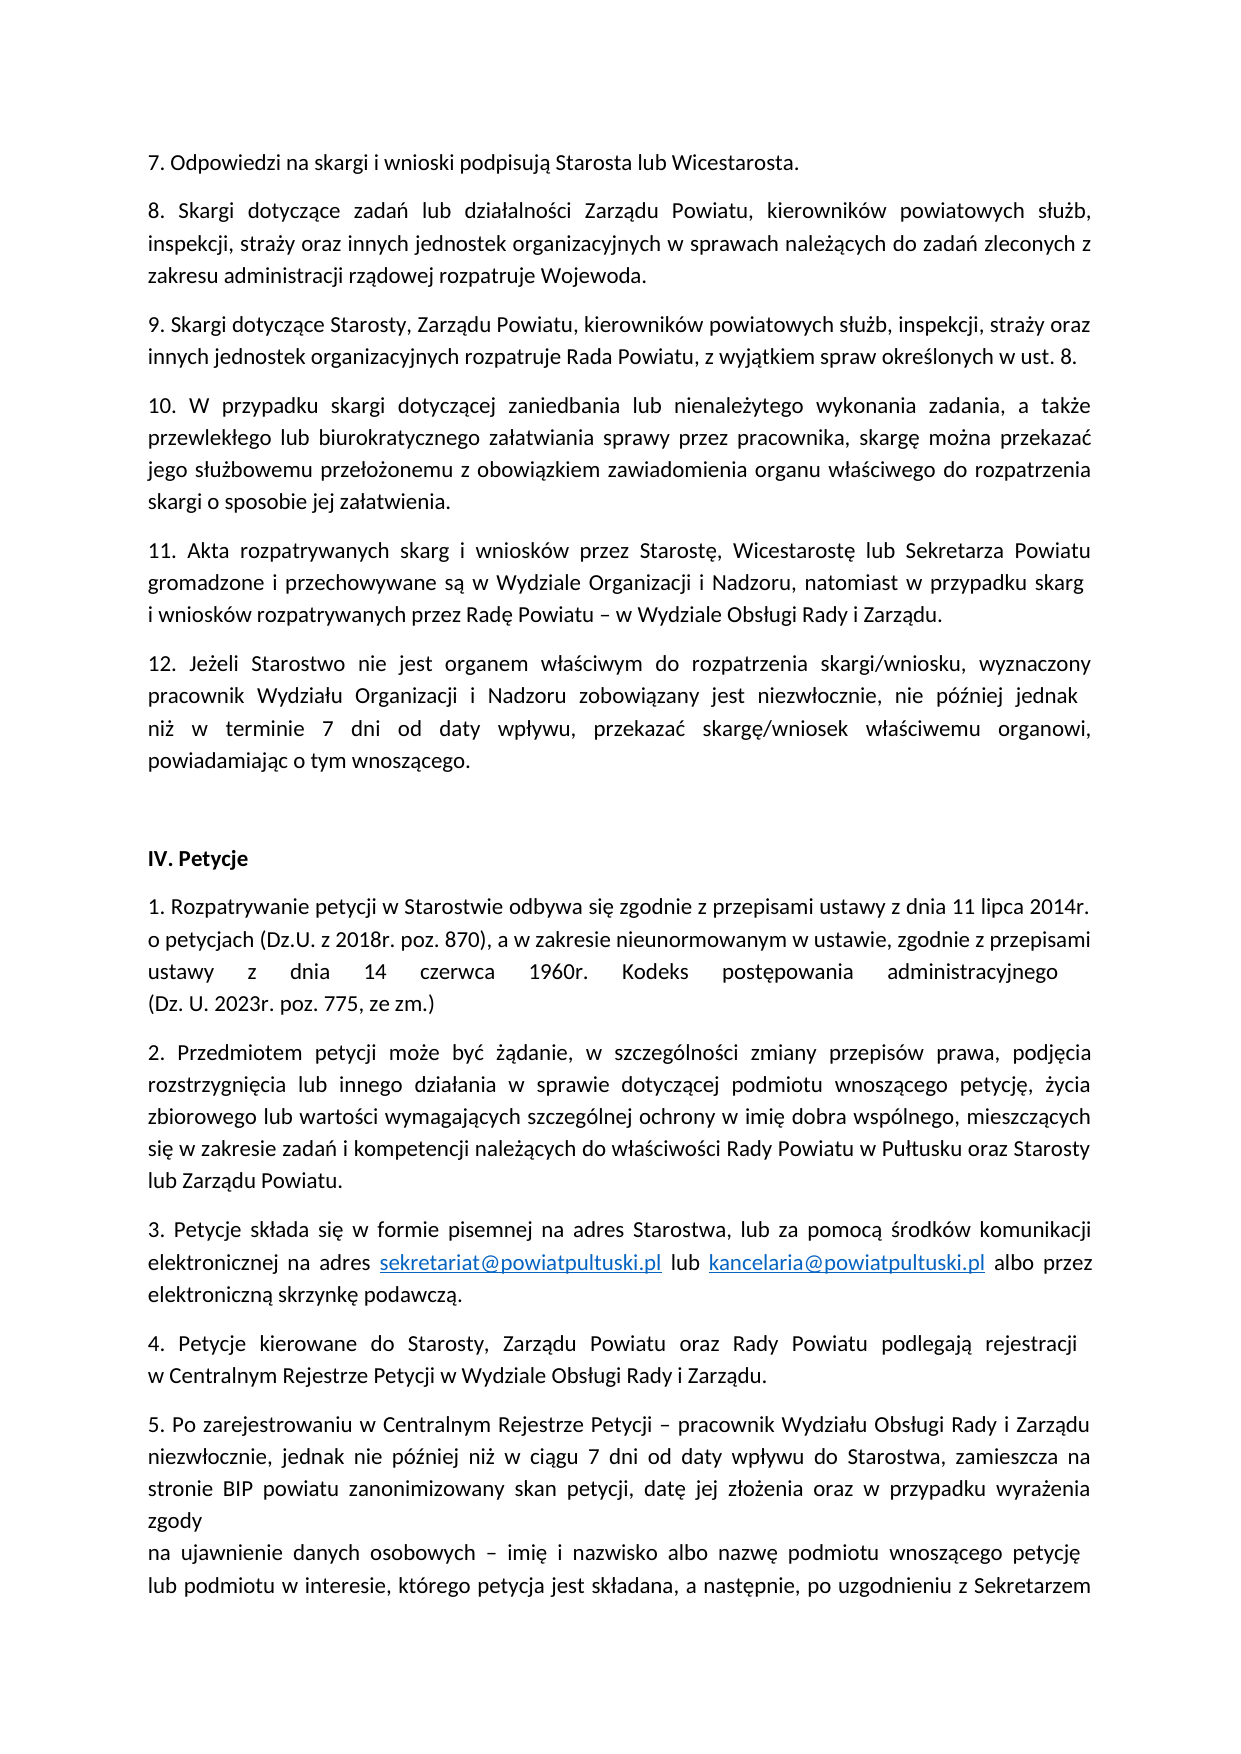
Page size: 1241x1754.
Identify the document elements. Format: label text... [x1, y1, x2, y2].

text 4. Petycje kierowane do Starosty, Zarządu Powiatu oraz Rady Powiatu podlegają rejestracji w Centralnym Rejestrze Petycji w Wydziale Obsługi Rady i Zarządu. [148, 1329, 1093, 1389]
text 10. W przypadku skargi dotyczącej zaniedbania lub nienależytego wykonania zadania, a także przewlekłego lub biurokratycznego załatwiania sprawy przez pracownika, skargę można przekazać jego służbowemu przełożonemu z obowiązkiem zawiadomienia organu właściwego do rozpatrzenia skargi o sposobie jej załatwienia. [148, 391, 1093, 515]
text 3. Petycje składa się w formie pisemnej na adres Starostwa, lub za pomocą środków komunikacji elektronicznej na adres sekretariat@powiatpultuski.pl lub kancelaria@powiatpultuski.pl albo przez elektroniczną skrzynkę podawczą. [148, 1216, 1093, 1308]
text 1. Rozpatrywanie petycji w Starostwie odbywa się zgodnie z przepisami ustawy z dnia 11 lipca 2014r. o petycjach (Dz.U. z 2018r. poz. 870), a w zakresie nieunormowanym w ustawie, zgodnie z przepisami ustawy z dnia 14 czerwca 1960r. Kodeks postępowania administracyjnego (Dz. U. 2023r. poz. 775, ze zm.) [148, 892, 1093, 1017]
text 11. Akta rozpatrywanych skarg i wniosków przez Starostę, Wicestarostę lub Sekretarza Powiatu gromadzone i przechowywane są w Wydziale Organizacji i Nadzoru, natomiast w przypadku skarg i wniosków rozpatrywanych przez Radę Powiatu – w Wydziale Obsługi Rady i Zarządu. [148, 536, 1093, 628]
text 2. Przedmiotem petycji może być żądanie, w szczególności zmiany przepisów prawa, podjęcia rozstrzygnięcia lub innego działania w sprawie dotyczącej podmiotu wnoszącego petycję, życia zbiorowego lub wartości wymagających szczególnej ochrony w imię dobra wspólnego, mieszczących się w zakresie zadań i kompetencji należących do właściwości Rady Powiatu w Pułtusku oraz Starosty lub Zarządu Powiatu. [148, 1038, 1093, 1195]
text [148, 1410, 1093, 1599]
text 7. Odpowiedzi na skargi i wnioski podpisują Starosta lub Wicestarosta. [148, 148, 1093, 176]
text 12. Jeżeli Starostwo nie jest organem właściwym do rozpatrzenia skargi/wniosku, wyznaczony pracownik Wydziału Organizacji i Nadzoru zobowiązany jest niezwłocznie, nie później jednak niż w terminie 7 dni od daty wpływu, przekazać skargę/wniosek właściwemu organowi, powiadamiając o tym wnoszącego. [148, 649, 1093, 774]
text 8. Skargi dotyczące zadań lub działalności Zarządu Powiatu, kierowników powiatowych służb, inspekcji, straży oraz innych jednostek organizacyjnych w sprawach należących do zadań zleconych z zakresu administracji rządowej rozpatruje Wojewoda. [148, 196, 1093, 289]
text IV. Petycje [148, 844, 1093, 872]
text 9. Skargi dotyczące Starosty, Zarządu Powiatu, kierowników powiatowych służb, inspekcji, straży oraz innych jednostek organizacyjnych rozpatruje Rada Powiatu, z wyjątkiem spraw określonych w ust. 8. [148, 310, 1093, 370]
